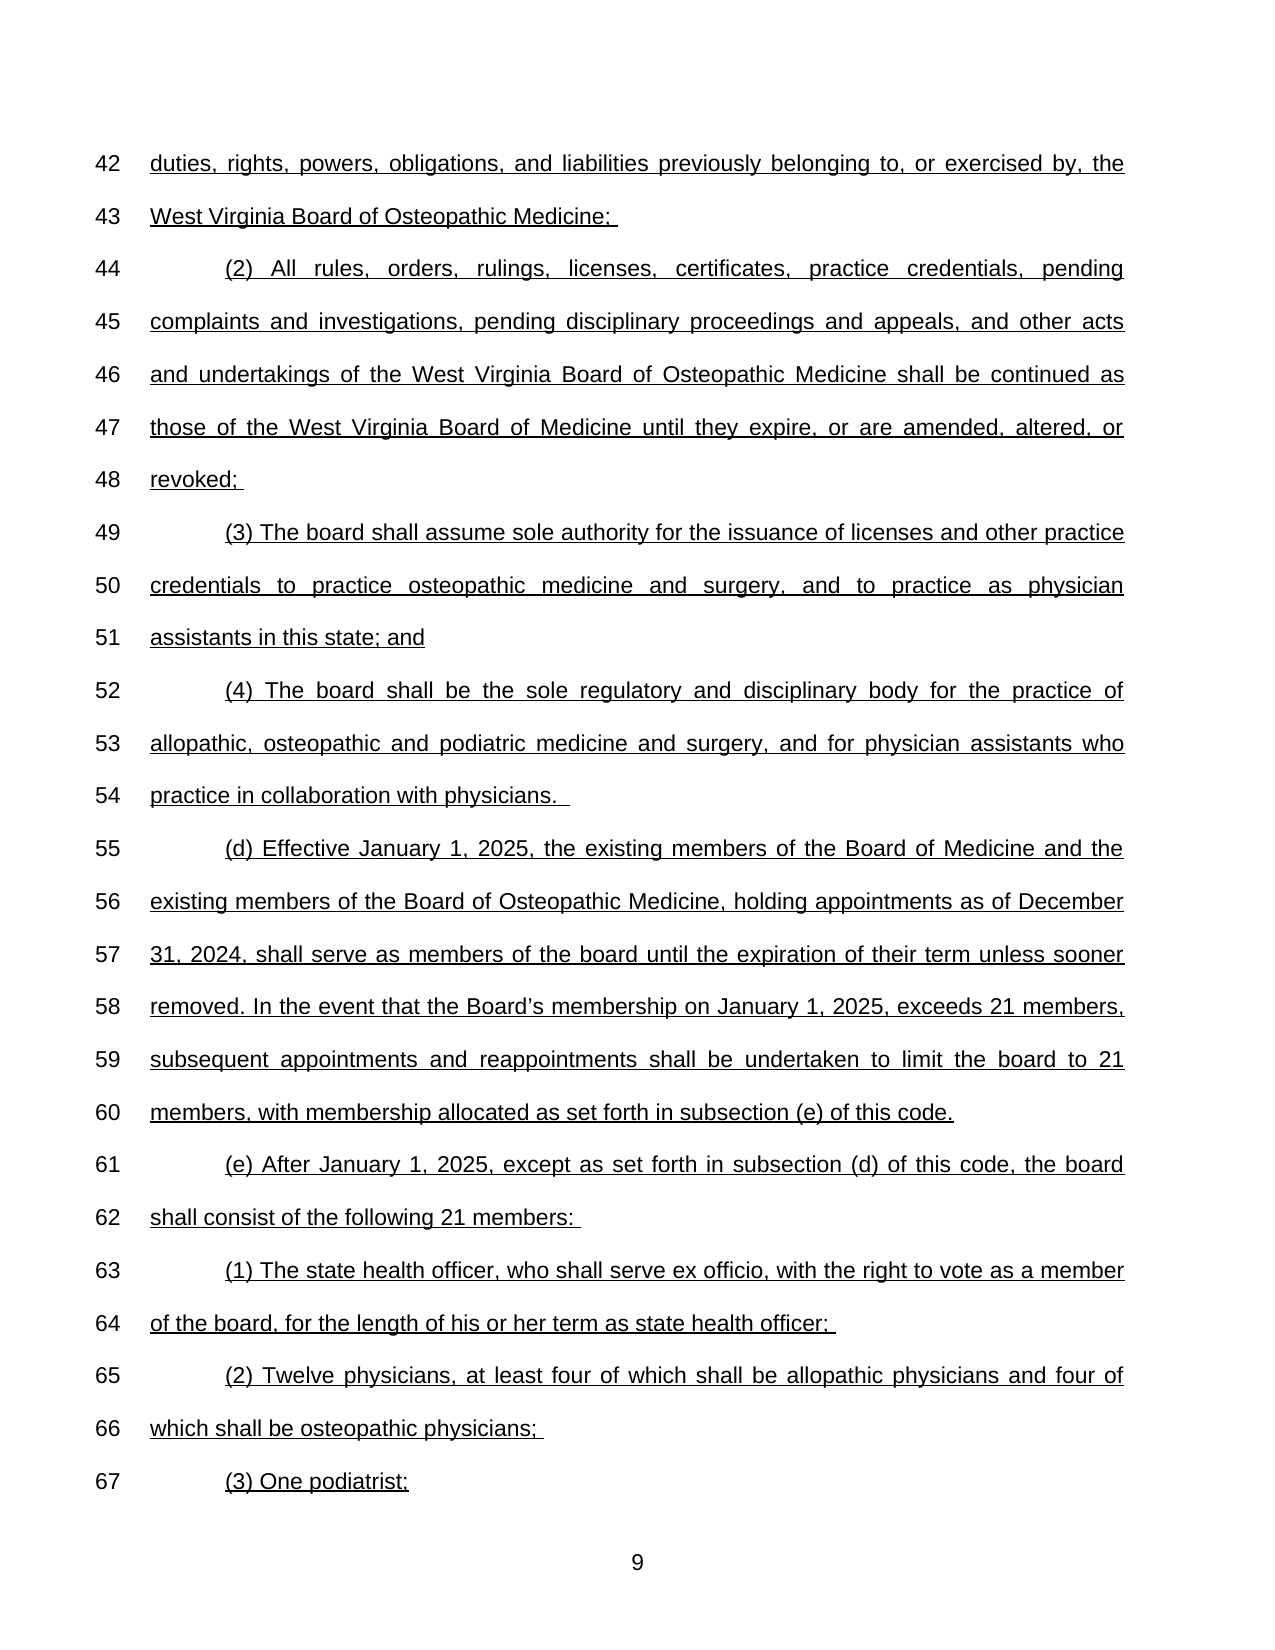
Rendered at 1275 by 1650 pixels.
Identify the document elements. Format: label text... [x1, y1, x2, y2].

text (3) One podiatrist; [150, 1468, 1125, 1494]
text (1) The state health officer, who shall serve ex officio, with the right to vote as a member of the board, for the length of his or her term as state health officer; [150, 1257, 1125, 1336]
text (d) Effective January 1, 2025, the existing members of the Board of Medicine and the existing members of the Board of Osteopathic Medicine, holding appointments as of December 31, 2024, shall serve as members of the board until the expiration of their term unless sooner removed. In the event that the Board’s membership on January 1, 2025, exceeds 21 members, subsequent appointments and reappointments shall be undertaken to limit the board to 21 members, with membership allocated as set forth in subsection (e) of this code. [150, 835, 1125, 963]
text (d) Effective January 1, 2025, the existing members of the Board of Medicine and the existing members of the Board of Osteopathic Medicine, holding appointments as of December 31, 2024, shall serve as members of the board until the expiration of their term unless sooner removed. In the event that the Board’s membership on January 1, 2025, exceeds 21 members, subsequent appointments and reappointments shall be undertaken to limit the board to 21 members, with membership allocated as set forth in subsection (e) of this code. [150, 965, 1125, 1016]
text (2) All rules, orders, rulings, licenses, certificates, practice credentials, pending complaints and investigations, pending disciplinary proceedings and appeals, and other acts and undertakings of the West Virginia Board of Osteopathic Medicine shall be continued as those of the West Virginia Board of Medicine until they expire, or are amended, altered, or revoked; [150, 385, 1125, 493]
text (4) The board shall be the sole regulatory and disciplinary body for the practice of allopathic, osteopathic and podiatric medicine and surgery, and for physician assistants who practice in collaboration with physicians. [150, 677, 1125, 753]
text (e) After January 1, 2025, except as set forth in subsection (d) of this code, the board shall consist of the following 21 members: [150, 1151, 1125, 1231]
text (2) All rules, orders, rulings, licenses, certificates, practice credentials, pending complaints and investigations, pending disciplinary proceedings and appeals, and other acts and undertakings of the West Virginia Board of Osteopathic Medicine shall be continued as those of the West Virginia Board of Medicine until they expire, or are amended, altered, or revoked; [150, 332, 1125, 384]
text (2) Twelve physicians, at least four of which shall be allopathic physicians and four of which shall be osteopathic physicians; [150, 1362, 1125, 1441]
text (2) All rules, orders, rulings, licenses, certificates, practice credentials, pending complaints and investigations, pending disciplinary proceedings and appeals, and other acts and undertakings of the West Virginia Board of Osteopathic Medicine shall be continued as those of the West Virginia Board of Medicine until they expire, or are amended, altered, or revoked; [150, 255, 1125, 331]
text (d) Effective January 1, 2025, the existing members of the Board of Medicine and the existing members of the Board of Osteopathic Medicine, holding appointments as of December 31, 2024, shall serve as members of the board until the expiration of their term unless sooner removed. In the event that the Board’s membership on January 1, 2025, exceeds 21 members, subsequent appointments and reappointments shall be undertaken to limit the board to 21 members, with membership allocated as set forth in subsection (e) of this code. [150, 1070, 1125, 1125]
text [150, 150, 1125, 173]
text (4) The board shall be the sole regulatory and disciplinary body for the practice of allopathic, osteopathic and podiatric medicine and surgery, and for physician assistants who practice in collaboration with physicians. [150, 754, 1125, 809]
text (d) Effective January 1, 2025, the existing members of the Board of Medicine and the existing members of the Board of Osteopathic Medicine, holding appointments as of December 31, 2024, shall serve as members of the board until the expiration of their term unless sooner removed. In the event that the Board’s membership on January 1, 2025, exceeds 21 members, subsequent appointments and reappointments shall be undertaken to limit the board to 21 members, with membership allocated as set forth in subsection (e) of this code. [150, 1017, 1125, 1069]
text (3) The board shall assume sole authority for the issuance of licenses and other practice credentials to practice osteopathic medicine and surgery, and to practice as physician assistants in this state; and [150, 519, 1125, 651]
